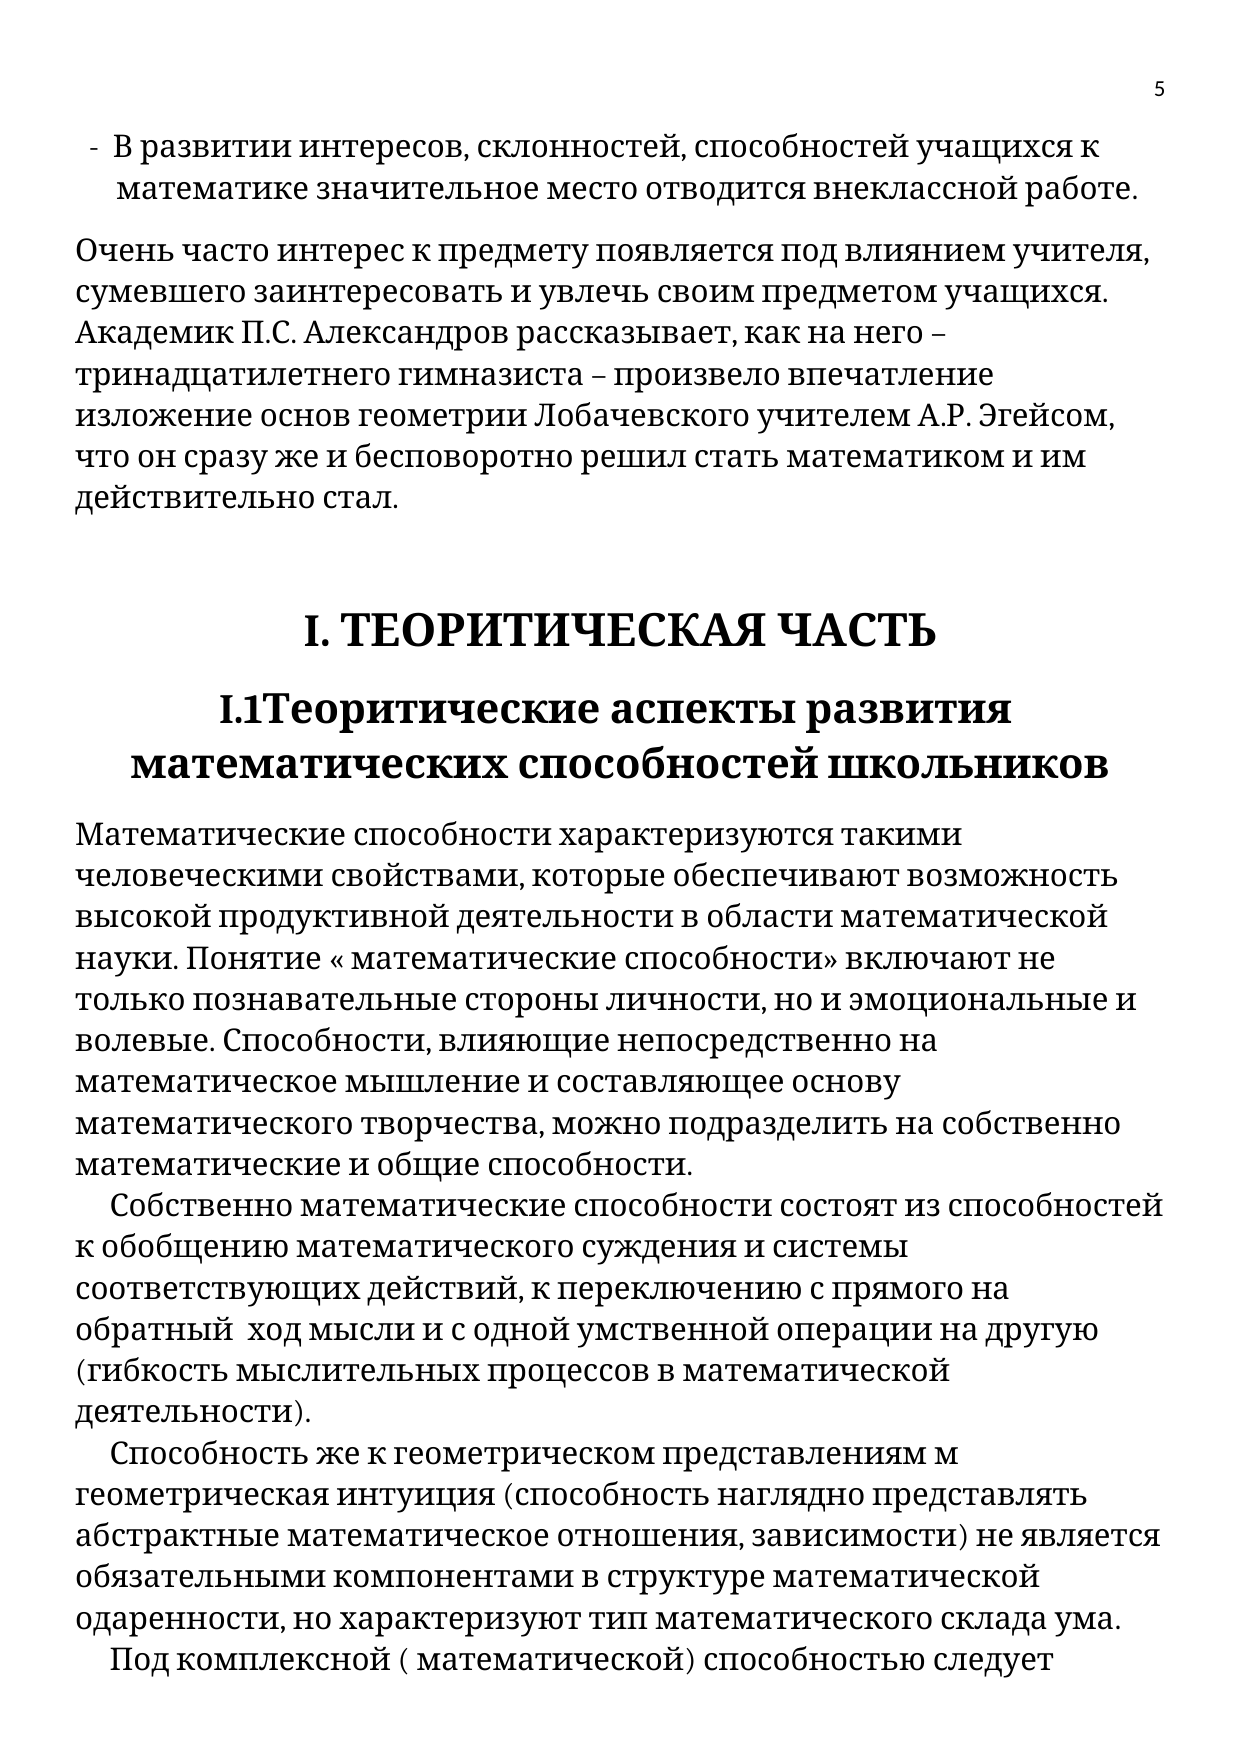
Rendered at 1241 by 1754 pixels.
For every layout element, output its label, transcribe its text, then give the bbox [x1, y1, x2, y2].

text Очень часто интерес к предмету появляется под влиянием учителя, сумевшего заинтересовать и увлечь своим предметом учащихся. Академик П.С. Александров рассказывает, как на него – тринадцатилетнего гимназиста – произвело впечатление изложение основ геометрии Лобачевского учителем А.Р. Эгейсом, что он сразу же и бесповоротно решил стать математиком и им действительно стал. [75, 233, 1165, 517]
text I.1Теоритические аспекты развития математических способностей школьников [75, 686, 1165, 789]
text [75, 817, 1165, 1678]
text - В развитии интересов, склонностей, способностей учащихся к математике значительное место отводится внеклассной работе. [75, 130, 1165, 207]
text I. ТЕОРИТИЧЕСКАЯ ЧАСТЬ [75, 605, 1165, 657]
